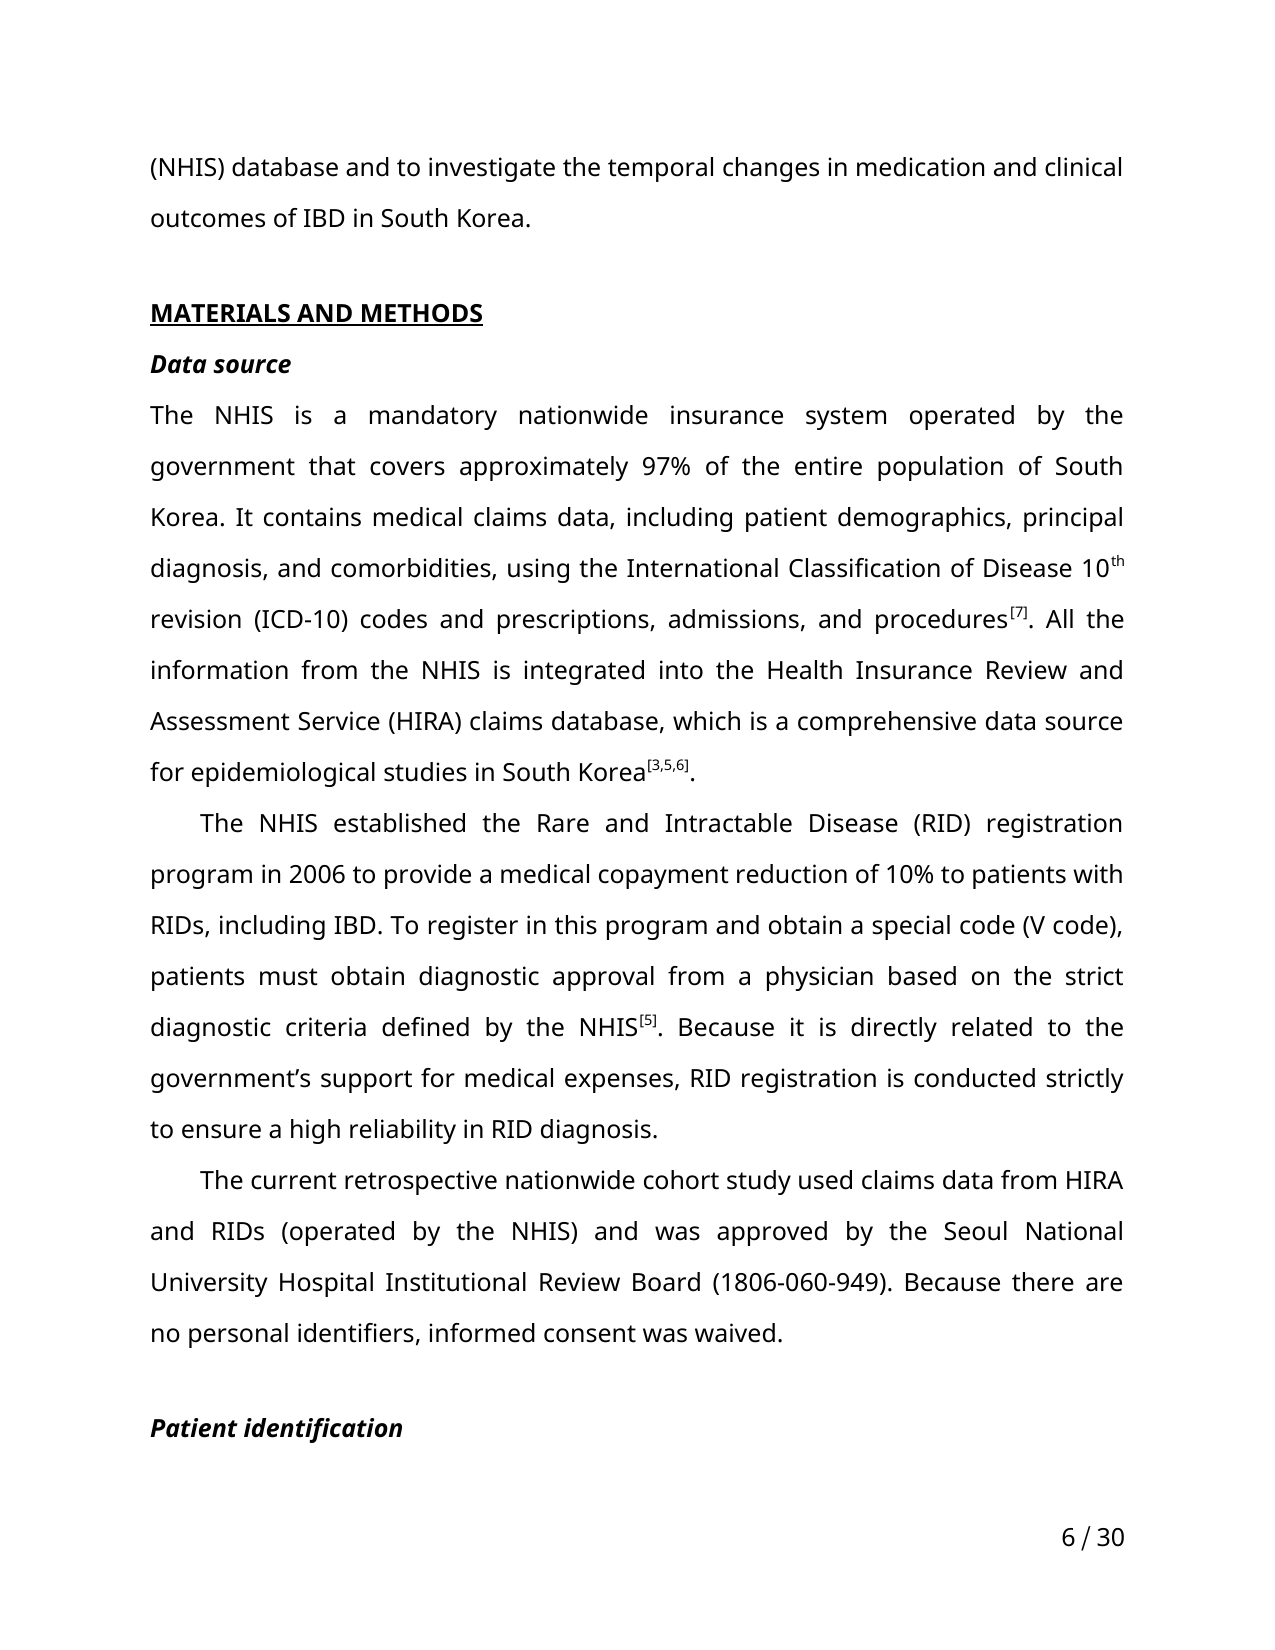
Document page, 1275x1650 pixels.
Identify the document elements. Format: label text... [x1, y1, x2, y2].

text MATERIALS AND METHODS [150, 295, 1125, 329]
text The NHIS is a mandatory nationwide insurance system operated by the government that covers approximately 97% of the entire population of South Korea. It contains medical claims data, including patient demographics, principal diagnosis, and comorbidities, using the International Classification of Disease 10th revision (ICD-10) codes and prescriptions, admissions, and procedures[7]. All the information from the NHIS is integrated into the Health Insurance Review and Assessment Service (HIRA) claims database, which is a comprehensive data source for epidemiological studies in South Korea[3,5,6]. [150, 397, 1125, 789]
text The current retrospective nationwide cohort study used claims data from HIRA and RIDs (operated by the NHIS) and was approved by the Seoul National University Hospital Institutional Review Board (1806-060-949). Because there are no personal identifiers, informed consent was waived. [150, 1163, 1125, 1350]
text Data source [150, 346, 1125, 380]
text The NHIS established the Rare and Intractable Disease (RID) registration program in 2006 to provide a medical copayment reduction of 10% to patients with RIDs, including IBD. To register in this program and obtain a special code (V code), patients must obtain diagnostic approval from a physician based on the strict diagnostic criteria defined by the NHIS[5]. Because it is directly related to the government’s support for medical expenses, RID registration is conducted strictly to ensure a high reliability in RID diagnosis. [150, 806, 1125, 1146]
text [150, 150, 1125, 235]
text Patient identification [150, 1410, 1125, 1444]
